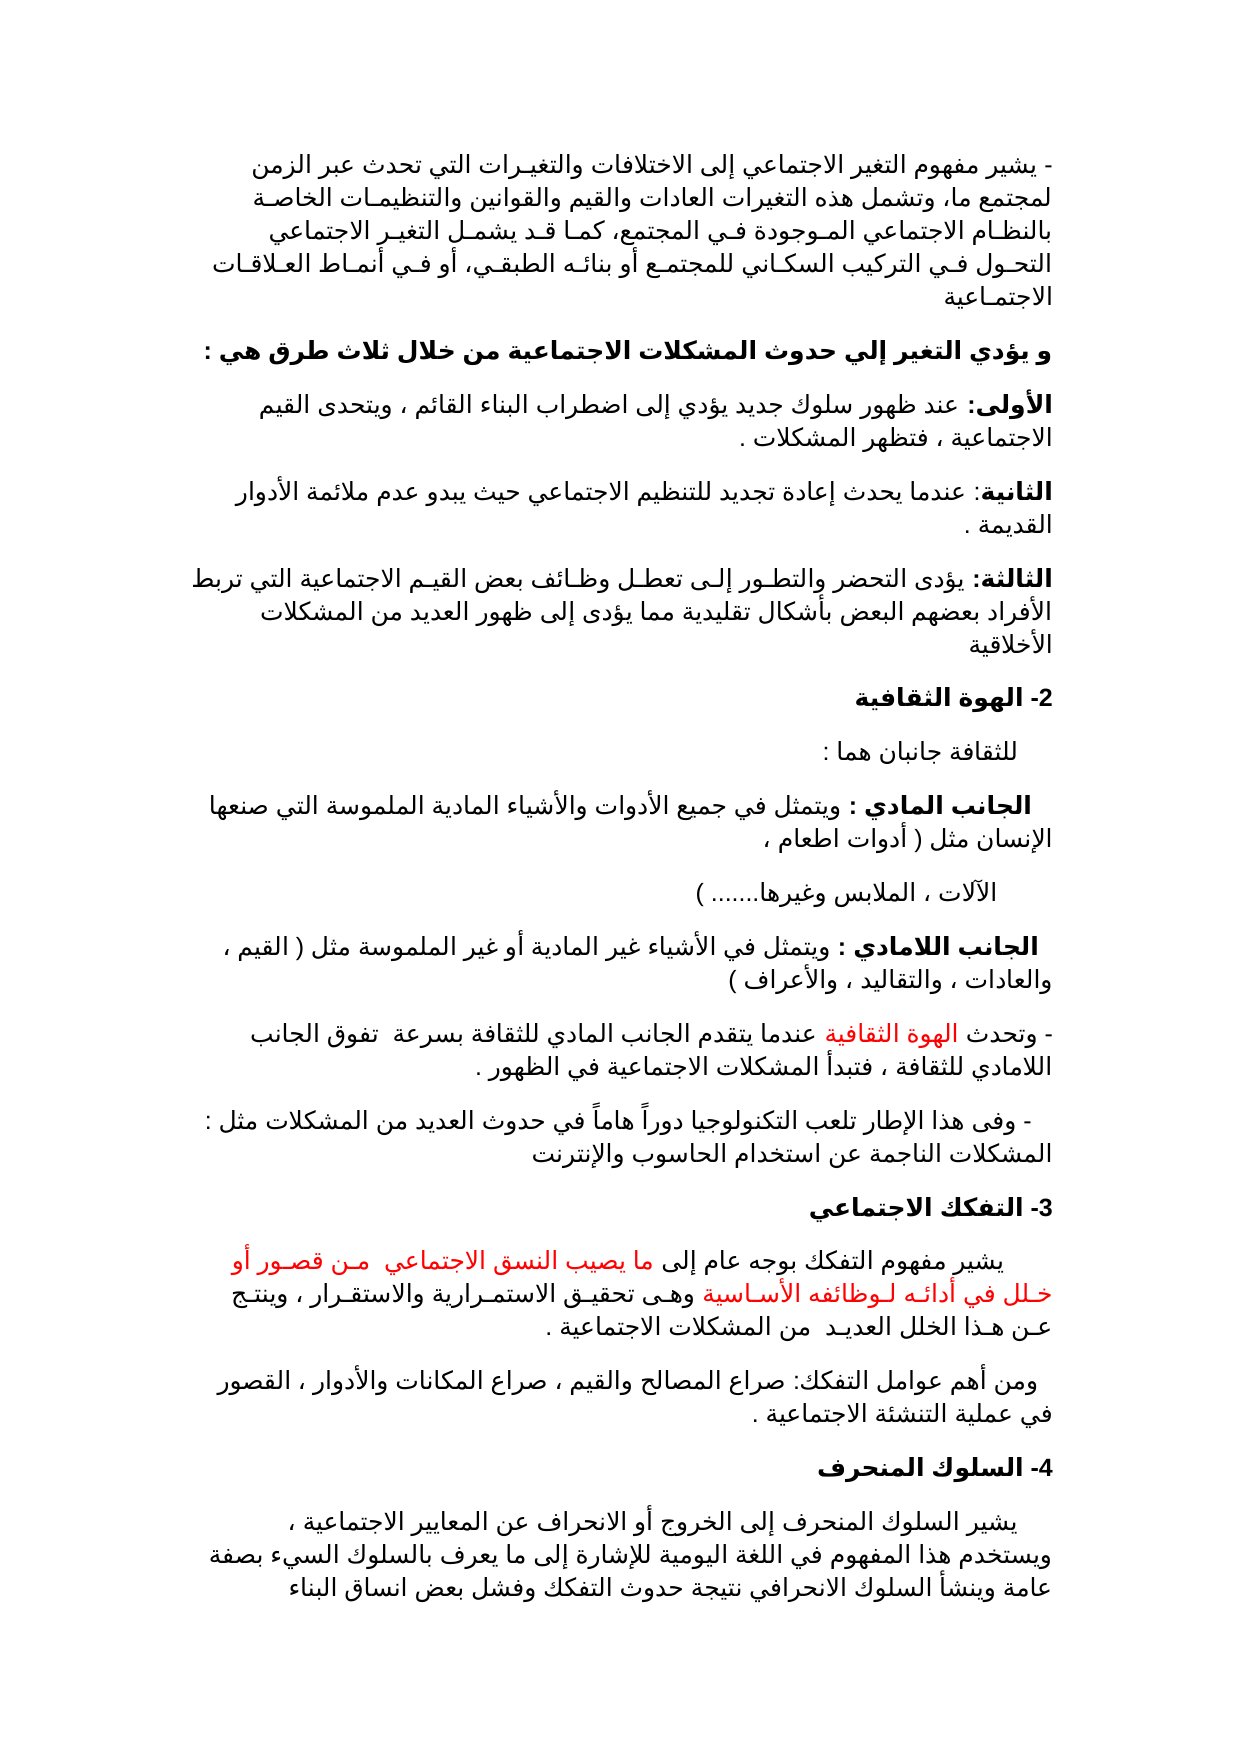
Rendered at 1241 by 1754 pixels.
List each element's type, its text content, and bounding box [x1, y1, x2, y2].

text الجانب اللامادي : ويتمثل في الأشياء غير المادية أو غير الملموسة مثل ( القيم ، والعادات ، والتقاليد ، والأعراف ) [187, 932, 1053, 994]
text للثقافة جانبان هما : [187, 737, 1053, 766]
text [187, 1507, 1053, 1602]
text الآلات ، الملابس وغيرها....... ) [187, 878, 1053, 907]
text يشير مفهوم التفكك بوجه عام إلى ما يصيب النسق الاجتماعي مـن قصـور أو خـلل في أدائـه لـوظائفه الأسـاسية وهـى تحقيـق الاستمـرارية والاستقـرار ، وينتـج عـن هـذا الخلل العديـد من المشكلات الاجتماعية . [187, 1246, 1053, 1341]
text 4- السلوك المنحرف [187, 1453, 1053, 1482]
text الجانب المادي : ويتمثل في جميع الأدوات والأشياء المادية الملموسة التي صنعها الإنسان مثل ( أدوات اطعام ، [187, 791, 1053, 853]
text الأولى: عند ظهور سلوك جديد يؤدي إلى اضطراب البناء القائم ، ويتحدى القيم الاجتماعية ، فتظهر المشكلات . [187, 390, 1053, 452]
text 2- الهوة الثقافية [187, 683, 1053, 712]
text - يشير مفهوم التغير الاجتماعي إلى الاختلافات والتغيـرات التي تحدث عبر الزمن لمجتمع ما، وتشمل هذه التغيرات العادات والقيم والقوانين والتنظيمـات الخاصـة بالنظـام الاجتماعي المـوجودة فـي المجتمع، كمـا قـد يشمـل التغيـر الاجتماعي التحـول فـي التركيب السكـاني للمجتمـع أو بنائـه الطبقـي، أو فـي أنمـاط العـلاقـات الاجتمـاعية [187, 150, 1053, 311]
text 3- التفكك الاجتماعي [187, 1192, 1053, 1221]
text و يؤدي التغير إلي حدوث المشكلات الاجتماعية من خلال ثلاث طرق هي : [187, 336, 1053, 365]
text ومن أهم عوامل التفكك: صراع المصالح والقيم ، صراع المكانات والأدوار ، القصور في عملية التنشئة الاجتماعية . [187, 1366, 1053, 1428]
text - وتحدث الهوة الثقافية عندما يتقدم الجانب المادي للثقافة بسرعة تفوق الجانب اللامادي للثقافة ، فتبدأ المشكلات الاجتماعية في الظهور . [187, 1019, 1053, 1081]
text - وفى هذا الإطار تلعب التكنولوجيا دوراً هاماً في حدوث العديد من المشكلات مثل : المشكلات الناجمة عن استخدام الحاسوب والإنترنت [187, 1106, 1053, 1167]
text الثالثة: يؤدى التحضر والتطـور إلـى تعطـل وظـائف بعض القيـم الاجتماعية التي تربط الأفراد بعضهم البعض بأشكال تقليدية مما يؤدى إلى ظهور العديد من المشكلات الأخلاقية [187, 563, 1053, 658]
text الثانية: عندما يحدث إعادة تجديد للتنظيم الاجتماعي حيث يبدو عدم ملائمة الأدوار القديمة . [187, 477, 1053, 538]
